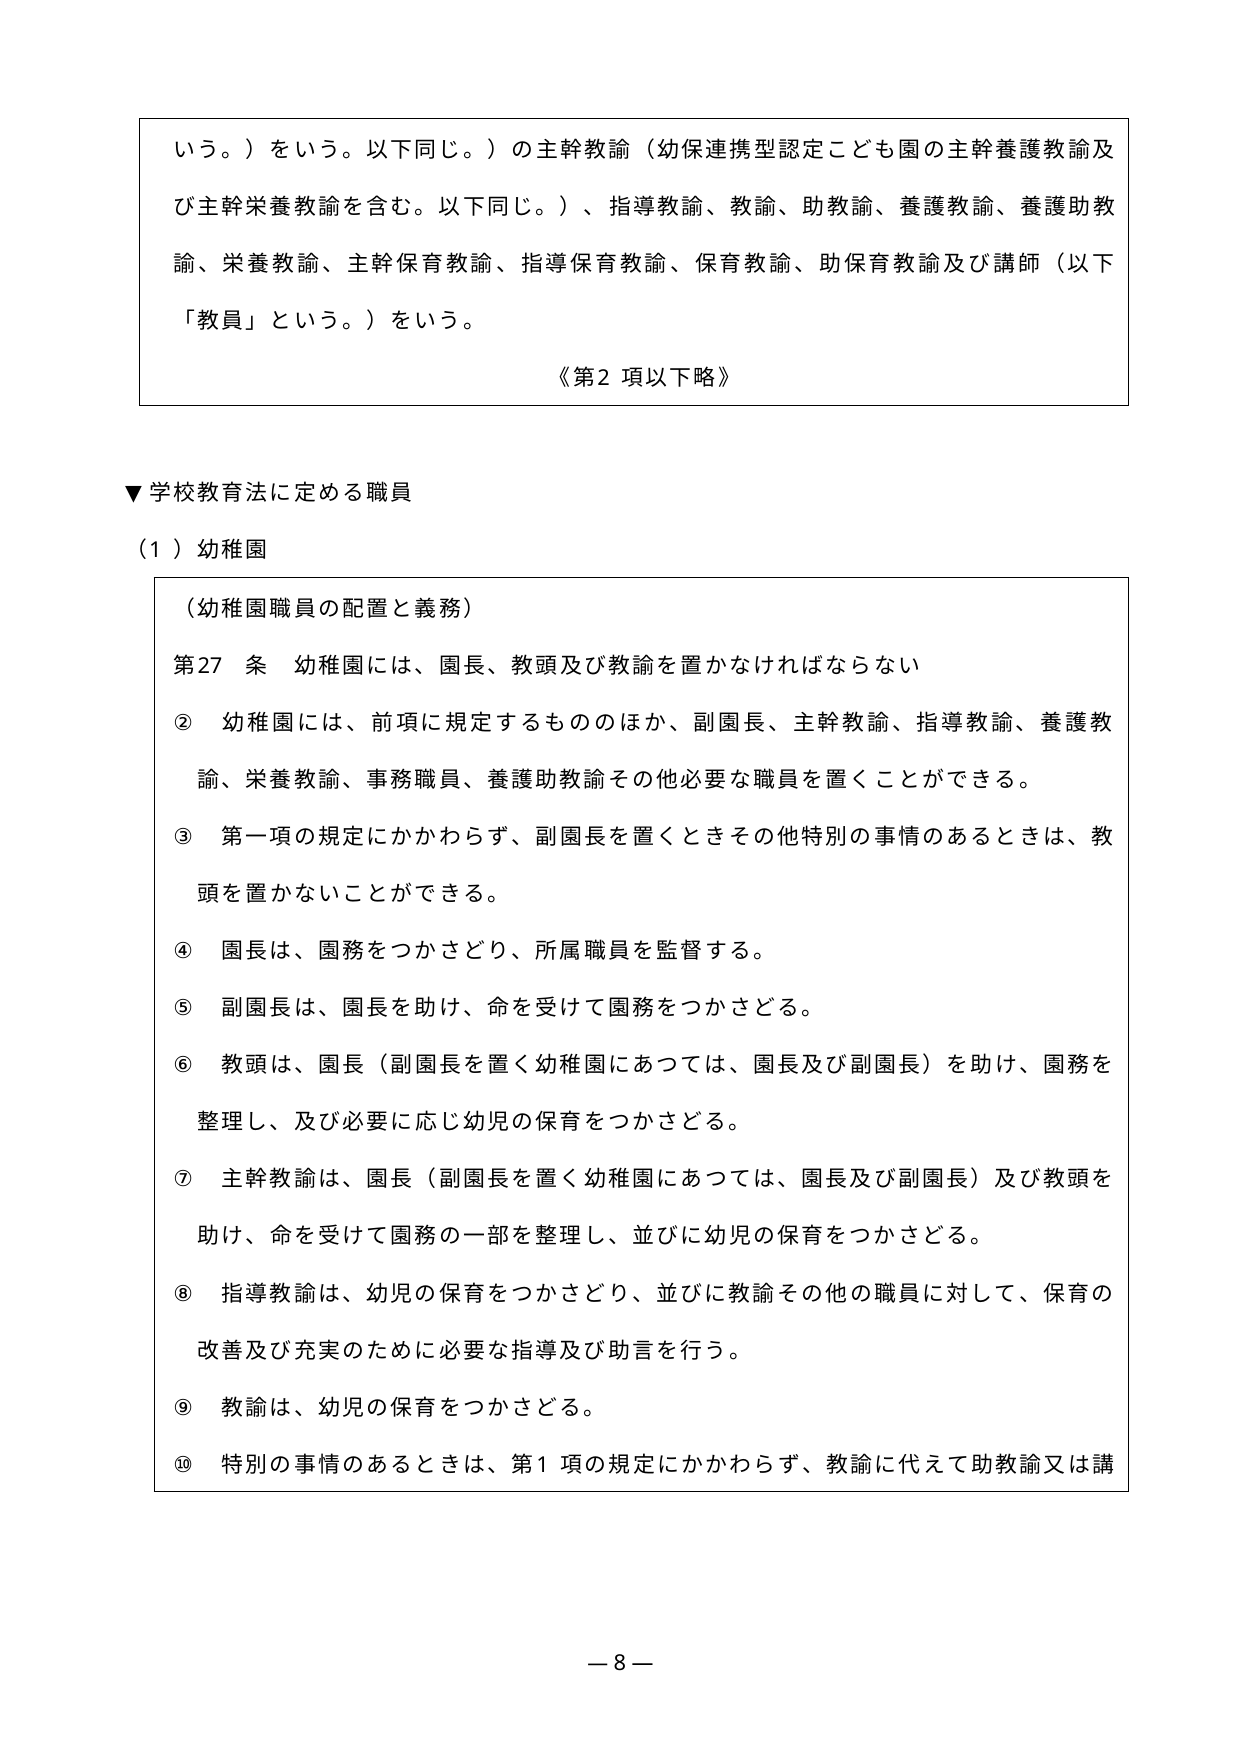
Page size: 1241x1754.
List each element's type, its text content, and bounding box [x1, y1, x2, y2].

text （1）幼稚園 [125, 520, 1116, 577]
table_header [155, 578, 1128, 1491]
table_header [140, 119, 1128, 404]
text ▼学校教育法に定める職員 [125, 463, 1116, 520]
